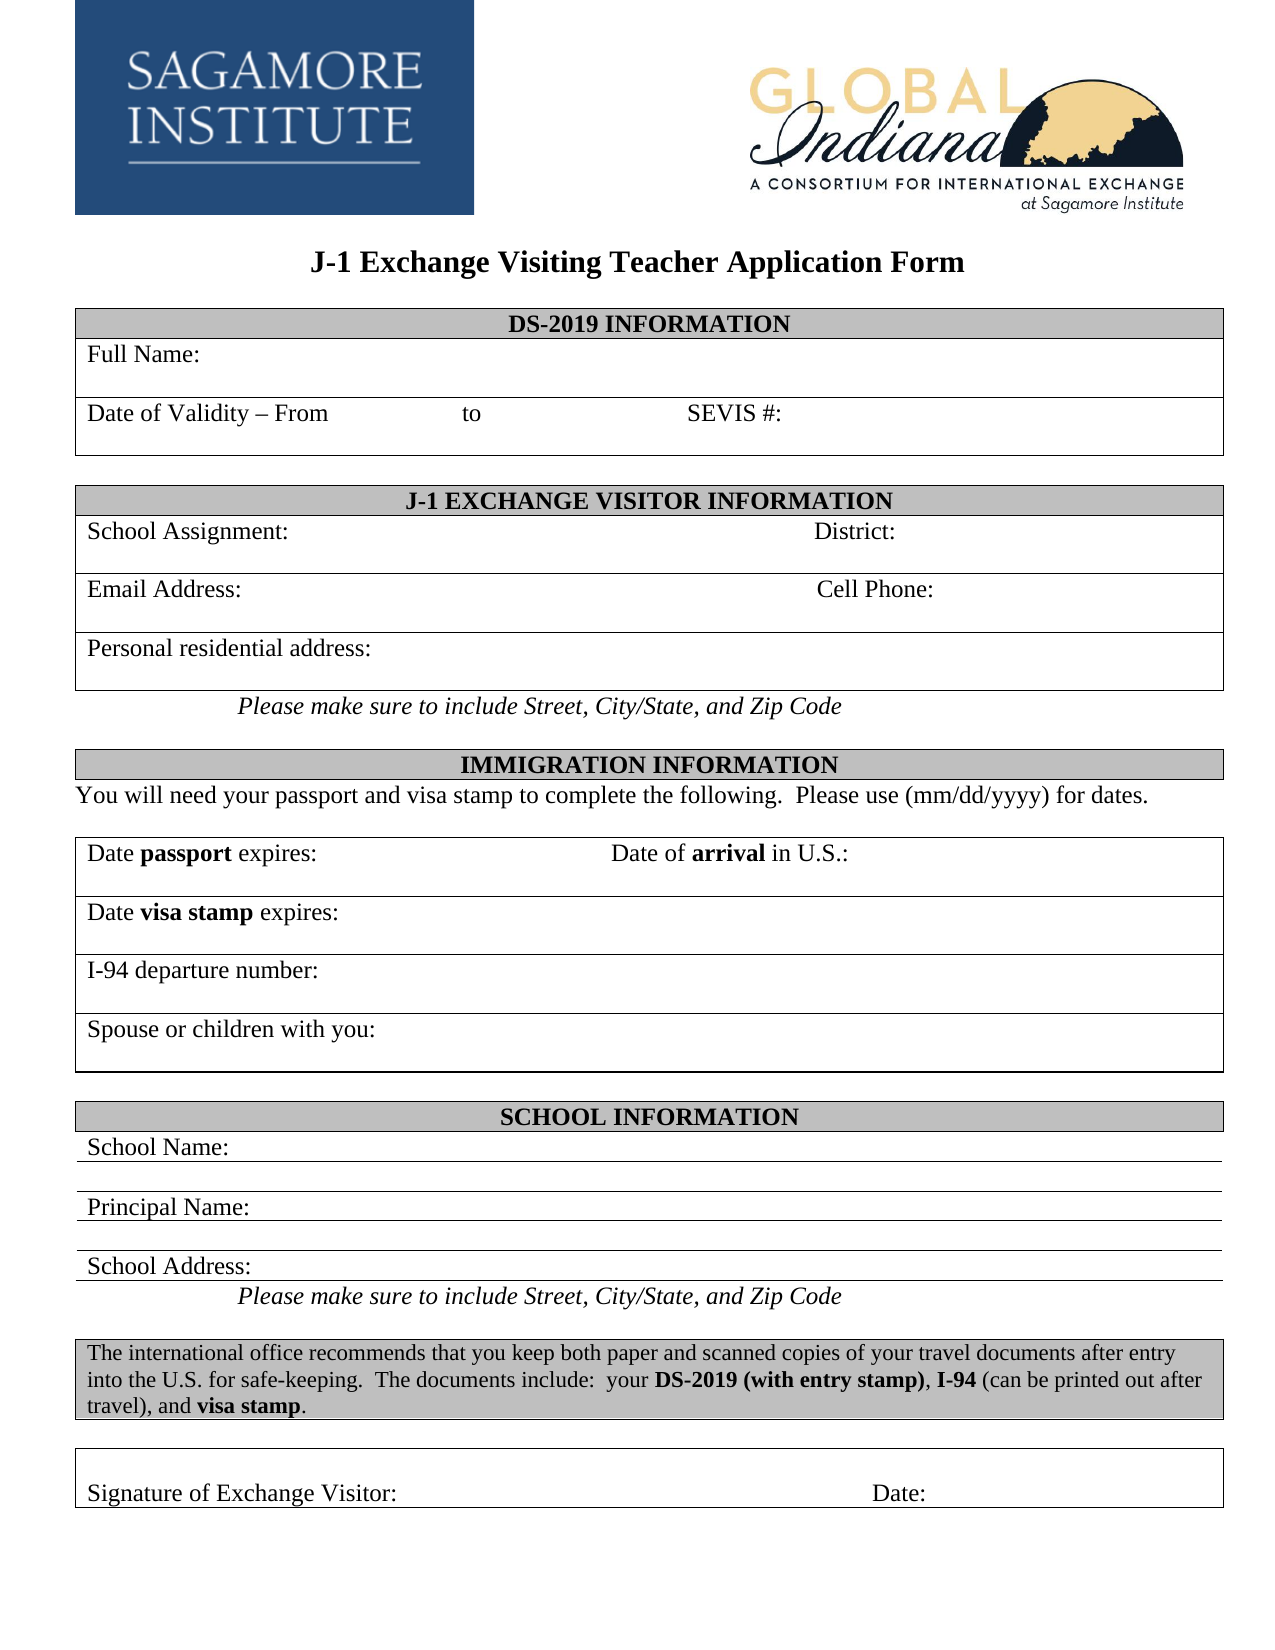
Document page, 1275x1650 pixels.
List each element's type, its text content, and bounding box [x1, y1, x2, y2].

table_cell School Assignment: District: [76, 516, 1223, 573]
text J-1 Exchange Visiting Teacher Application Form [75, 243, 1200, 279]
picture [750, 67, 1184, 215]
picture [75, 0, 475, 215]
table_cell Email Address: Cell Phone: [76, 574, 1223, 632]
table_cell Date of Validity – From to SEVIS #: [76, 398, 1223, 455]
table_cell [76, 1220, 1223, 1250]
table_cell School Address: [76, 1250, 1223, 1280]
table_header Date passport expires: Date of arrival in U.S.: [76, 838, 1223, 896]
table_cell I-94 departure number: [76, 955, 1223, 1013]
table_cell [76, 1161, 1223, 1191]
table_header J-1 EXCHANGE VISITOR INFORMATION [76, 486, 1223, 515]
table_header Signature of Exchange Visitor: Date: [76, 1449, 1223, 1507]
table_cell Principal Name: [76, 1191, 1223, 1220]
table_cell Date visa stamp expires: [76, 897, 1223, 954]
table_cell Full Name: [76, 339, 1223, 397]
table_cell Personal residential address: [76, 633, 1223, 690]
text Please make sure to include Street, City/State, and Zip Code [75, 691, 1200, 720]
table_header IMMIGRATION INFORMATION [76, 750, 1223, 779]
text Please make sure to include Street, City/State, and Zip Code [75, 1281, 1200, 1310]
table_cell Spouse or children with you: [76, 1014, 1223, 1071]
table_header The international office recommends that you keep both paper and scanned copies of your travel documents after entry into the U.S. for safe-keeping. The documents include: your DS-2019 (with entry stamp), I-94 (can be printed out after travel), and visa stamp. [76, 1340, 1223, 1418]
text You will need your passport and visa stamp to complete the following. Please use (mm/dd/yyyy) for dates. [75, 780, 1200, 808]
table_cell School Name: [76, 1132, 1223, 1161]
table_header DS-2019 INFORMATION [76, 309, 1223, 338]
table_header SCHOOL INFORMATION [76, 1102, 1223, 1131]
